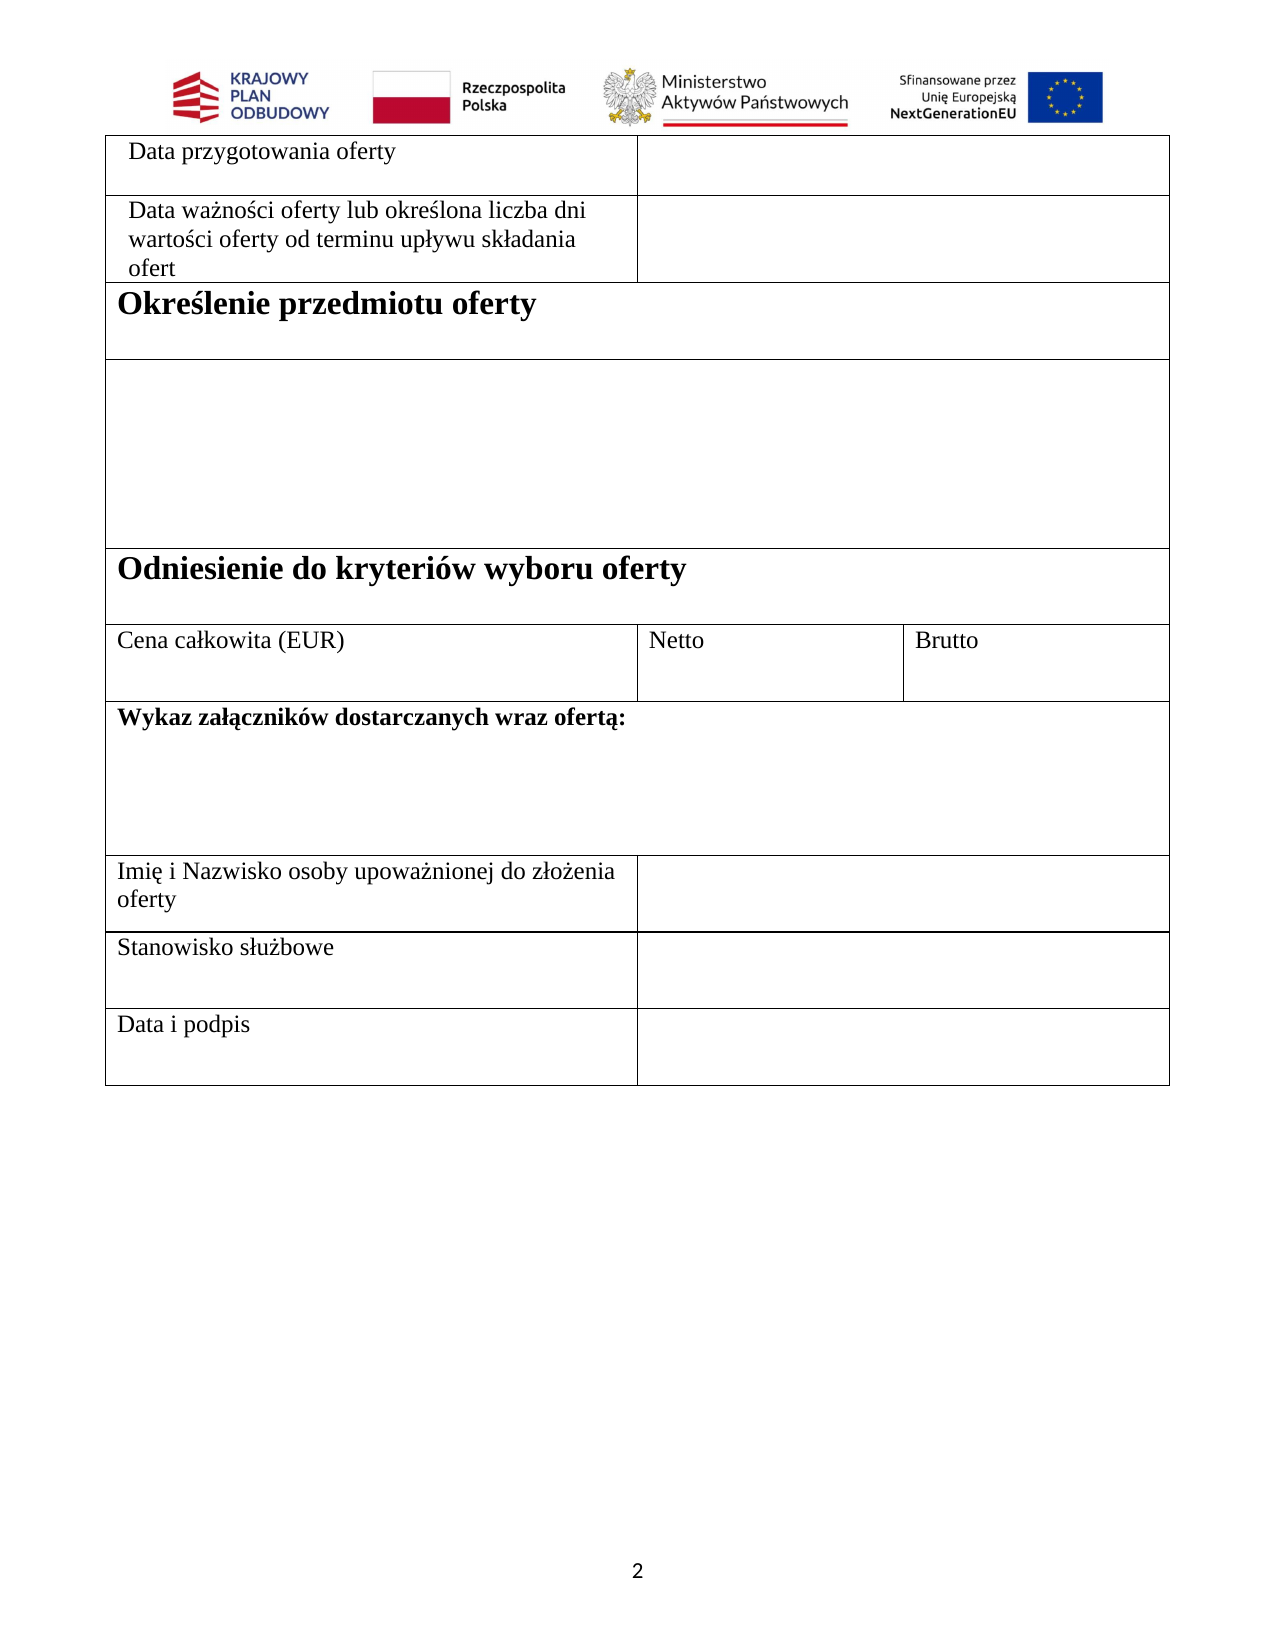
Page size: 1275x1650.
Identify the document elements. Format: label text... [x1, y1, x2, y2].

picture [165, 59, 1111, 135]
table_cell Stanowisko służbowe [106, 933, 637, 1008]
table_cell [638, 856, 1169, 931]
table_cell [106, 360, 1169, 548]
table_cell [638, 933, 1169, 1008]
table_cell [638, 1009, 1169, 1085]
table_cell [106, 196, 637, 282]
table_cell Imię i Nazwisko osoby upoważnionej do złożenia oferty [106, 856, 637, 931]
table_cell Odniesienie do kryteriów wyboru oferty [106, 549, 1169, 624]
table_cell [638, 196, 1169, 282]
table_cell Cena całkowita (EUR) [106, 625, 637, 701]
table_cell [638, 136, 1169, 194]
table_cell Netto [638, 625, 903, 701]
table_cell Wykaz załączników dostarczanych wraz ofertą: [106, 702, 1169, 855]
table_cell [106, 136, 637, 194]
table_cell Brutto [904, 625, 1169, 701]
table_cell Data i podpis [106, 1009, 637, 1085]
table_cell Określenie przedmiotu oferty [106, 283, 1169, 359]
